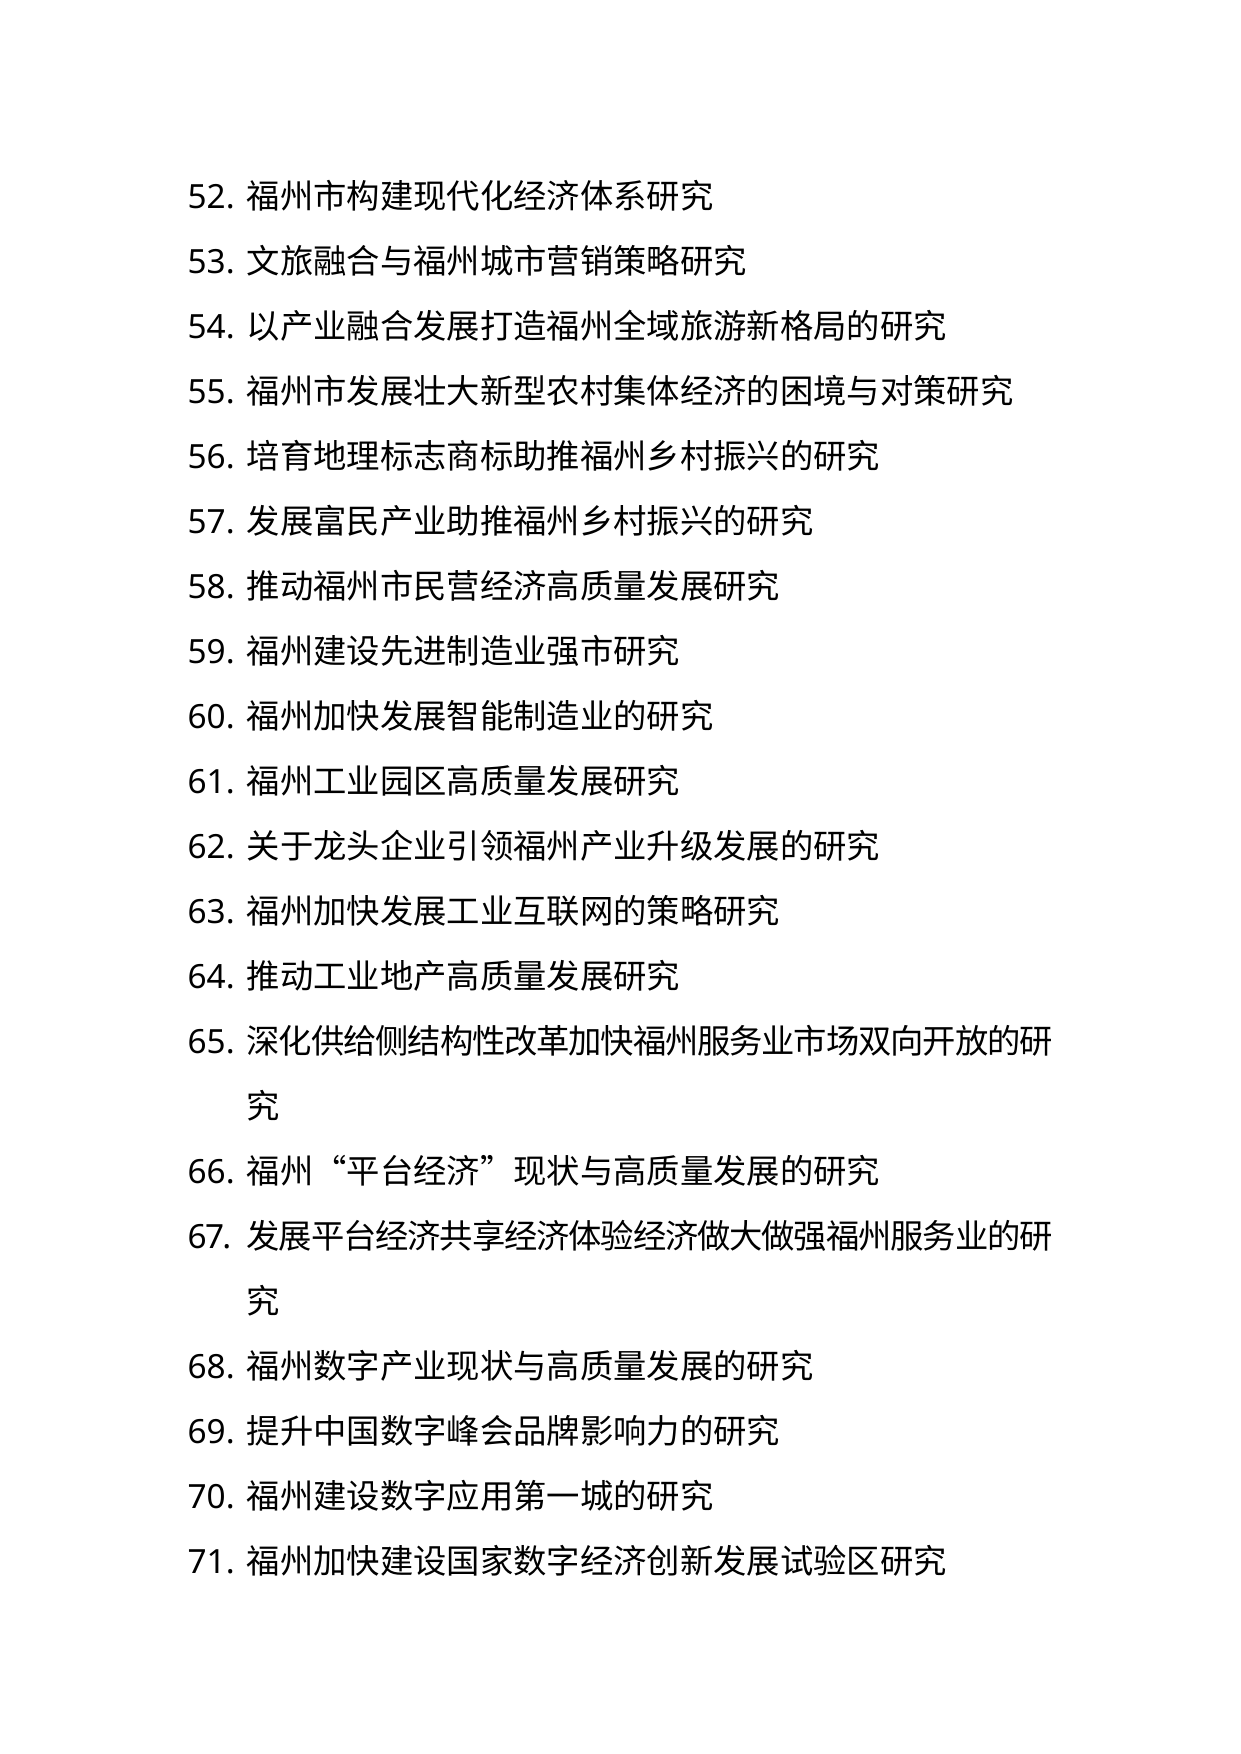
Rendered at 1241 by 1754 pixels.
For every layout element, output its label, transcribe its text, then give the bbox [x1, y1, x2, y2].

list 福州建设先进制造业强市研究 [187, 617, 1053, 682]
list 福州建设数字应用第一城的研究 [187, 1462, 1053, 1527]
list 福州市发展壮大新型农村集体经济的困境与对策研究 [187, 357, 1053, 422]
list 发展富民产业助推福州乡村振兴的研究 [187, 487, 1053, 552]
list 培育地理标志商标助推福州乡村振兴的研究 [187, 422, 1053, 487]
list 以产业融合发展打造福州全域旅游新格局的研究 [187, 292, 1053, 357]
list 发展平台经济共享经济体验经济做大做强福州服务业的研究 [187, 1202, 1053, 1332]
list 福州“平台经济”现状与高质量发展的研究 [187, 1137, 1053, 1202]
list 提升中国数字峰会品牌影响力的研究 [187, 1397, 1053, 1462]
list 文旅融合与福州城市营销策略研究 [187, 227, 1053, 292]
list 福州加快发展工业互联网的策略研究 [187, 877, 1053, 942]
list 推动工业地产高质量发展研究 [187, 942, 1053, 1007]
list 福州加快发展智能制造业的研究 [187, 682, 1053, 747]
list 推动福州市民营经济高质量发展研究 [187, 552, 1053, 617]
list 关于龙头企业引领福州产业升级发展的研究 [187, 812, 1053, 877]
list 福州市构建现代化经济体系研究 [187, 162, 1053, 227]
list 福州加快建设国家数字经济创新发展试验区研究 [187, 1527, 1053, 1592]
list 福州工业园区高质量发展研究 [187, 747, 1053, 812]
list 深化供给侧结构性改革加快福州服务业市场双向开放的研究 [187, 1007, 1053, 1137]
list 福州数字产业现状与高质量发展的研究 [187, 1332, 1053, 1397]
